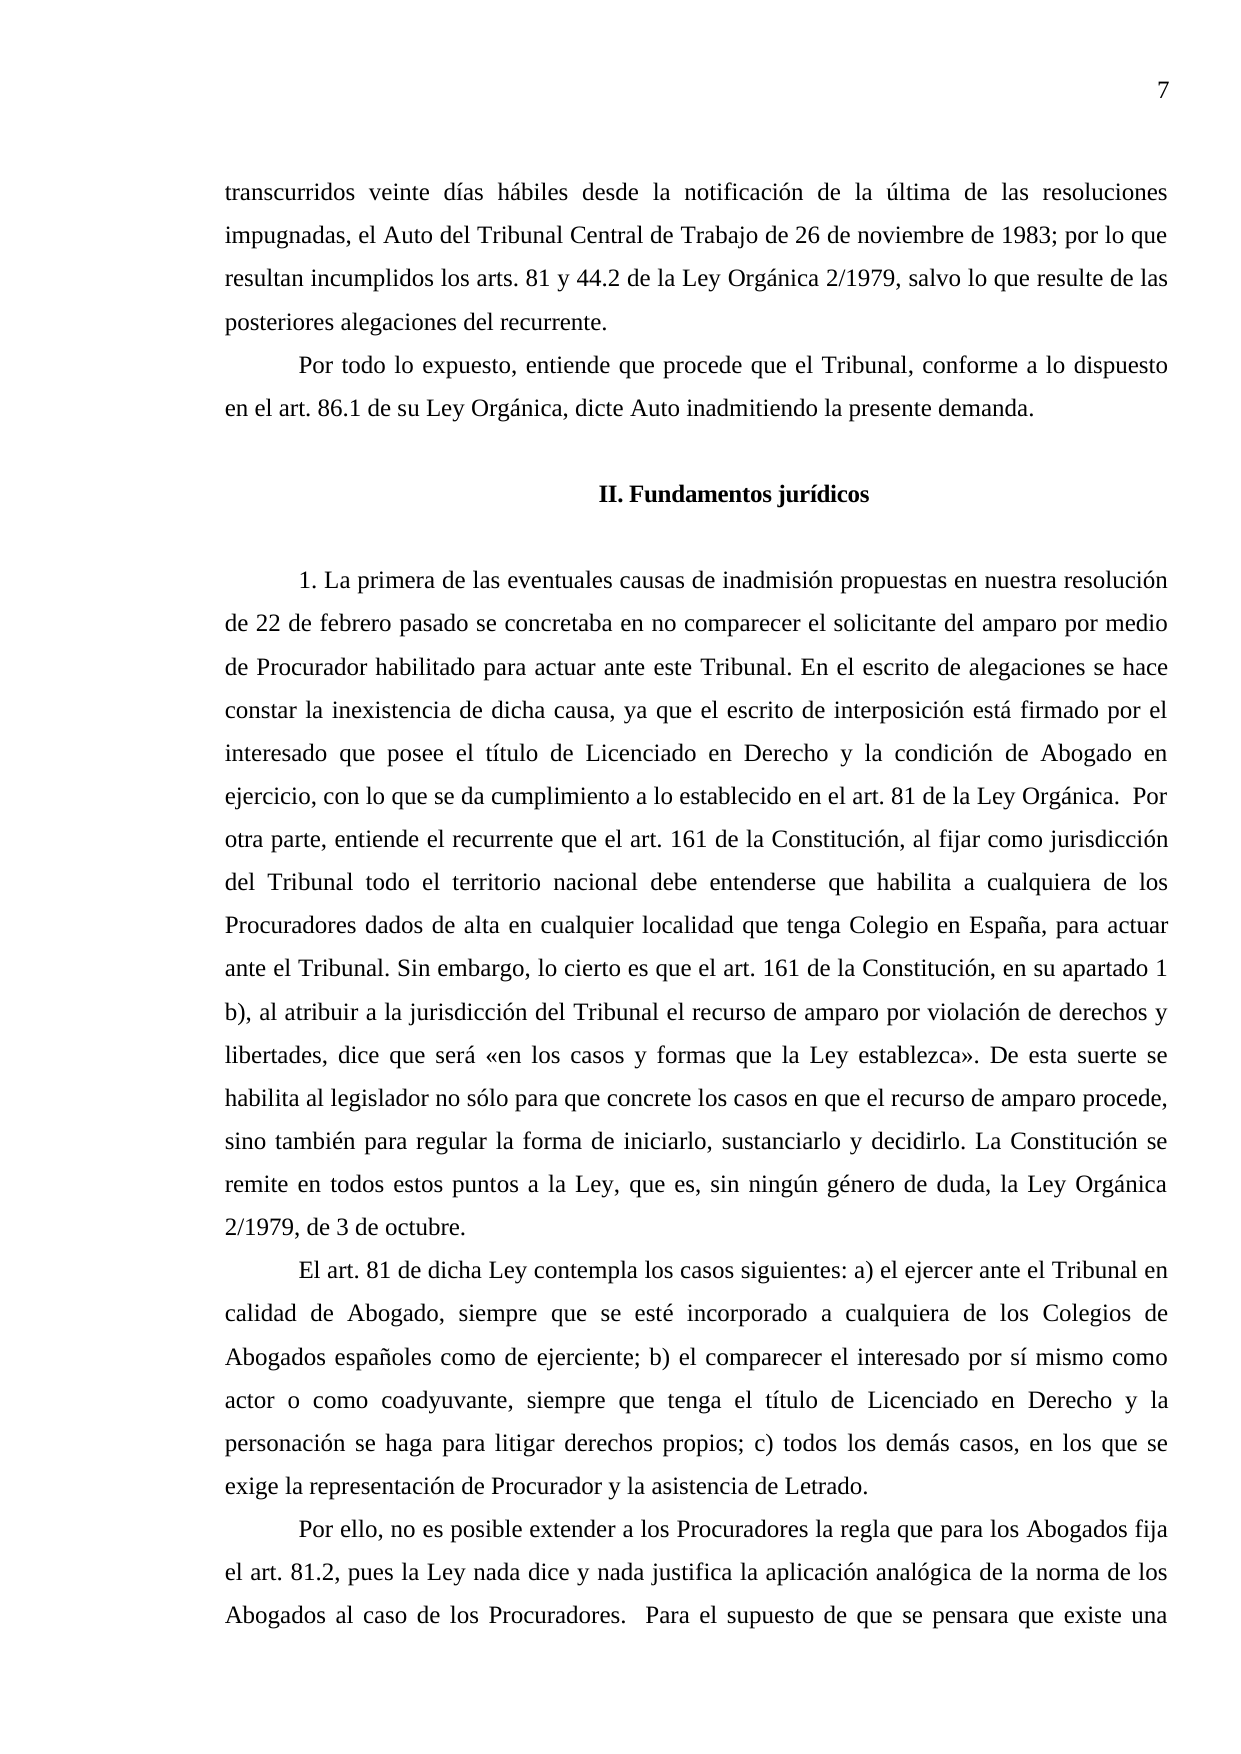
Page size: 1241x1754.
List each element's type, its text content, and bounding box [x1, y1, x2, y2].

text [224, 1514, 1169, 1629]
text 1. La primera de las eventuales causas de inadmisión propuestas en nuestra resolución de 22 de febrero pasado se concretaba en no comparecer el solicitante del amparo por medio de Procurador habilitado para actuar ante este Tribunal. En el escrito de alegaciones se hace constar la inexistencia de dicha causa, ya que el escrito de interposición está firmado por el interesado que posee el título de Licenciado en Derecho y la condición de Abogado en ejercicio, con lo que se da cumplimiento a lo establecido en el art. 81 de la Ley Orgánica. Por otra parte, entiende el recurrente que el art. 161 de la Constitución, al fijar como jurisdicción del Tribunal todo el territorio nacional debe entenderse que habilita a cualquiera de los Procuradores dados de alta en cualquier localidad que tenga Colegio en España, para actuar ante el Tribunal. Sin embargo, lo cierto es que el art. 161 de la Constitución, en su apartado 1 b), al atribuir a la jurisdicción del Tribunal el recurso de amparo por violación de derechos y libertades, dice que será «en los casos y formas que la Ley establezca». De esta suerte se habilita al legislador no sólo para que concrete los casos en que el recurso de amparo procede, sino también para regular la forma de iniciarlo, sustanciarlo y decidirlo. La Constitución se remite en todos estos puntos a la Ley, que es, sin ningún género de duda, la Ley Orgánica 2/1979, de 3 de octubre. [224, 565, 1169, 1241]
subtitle II. Fundamentos jurídicos [224, 479, 1169, 508]
text Por todo lo expuesto, entiende que procede que el Tribunal, conforme a lo dispuesto en el art. 86.1 de su Ley Orgánica, dicte Auto inadmitiendo la presente demanda. [224, 350, 1169, 422]
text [224, 177, 1169, 335]
text El art. 81 de dicha Ley contempla los casos siguientes: a) el ejercer ante el Tribunal en calidad de Abogado, siempre que se esté incorporado a cualquiera de los Colegios de Abogados españoles como de ejerciente; b) el comparecer el interesado por sí mismo como actor o como coadyuvante, siempre que tenga el título de Licenciado en Derecho y la personación se haga para litigar derechos propios; c) todos los demás casos, en los que se exige la representación de Procurador y la asistencia de Letrado. [224, 1255, 1169, 1500]
